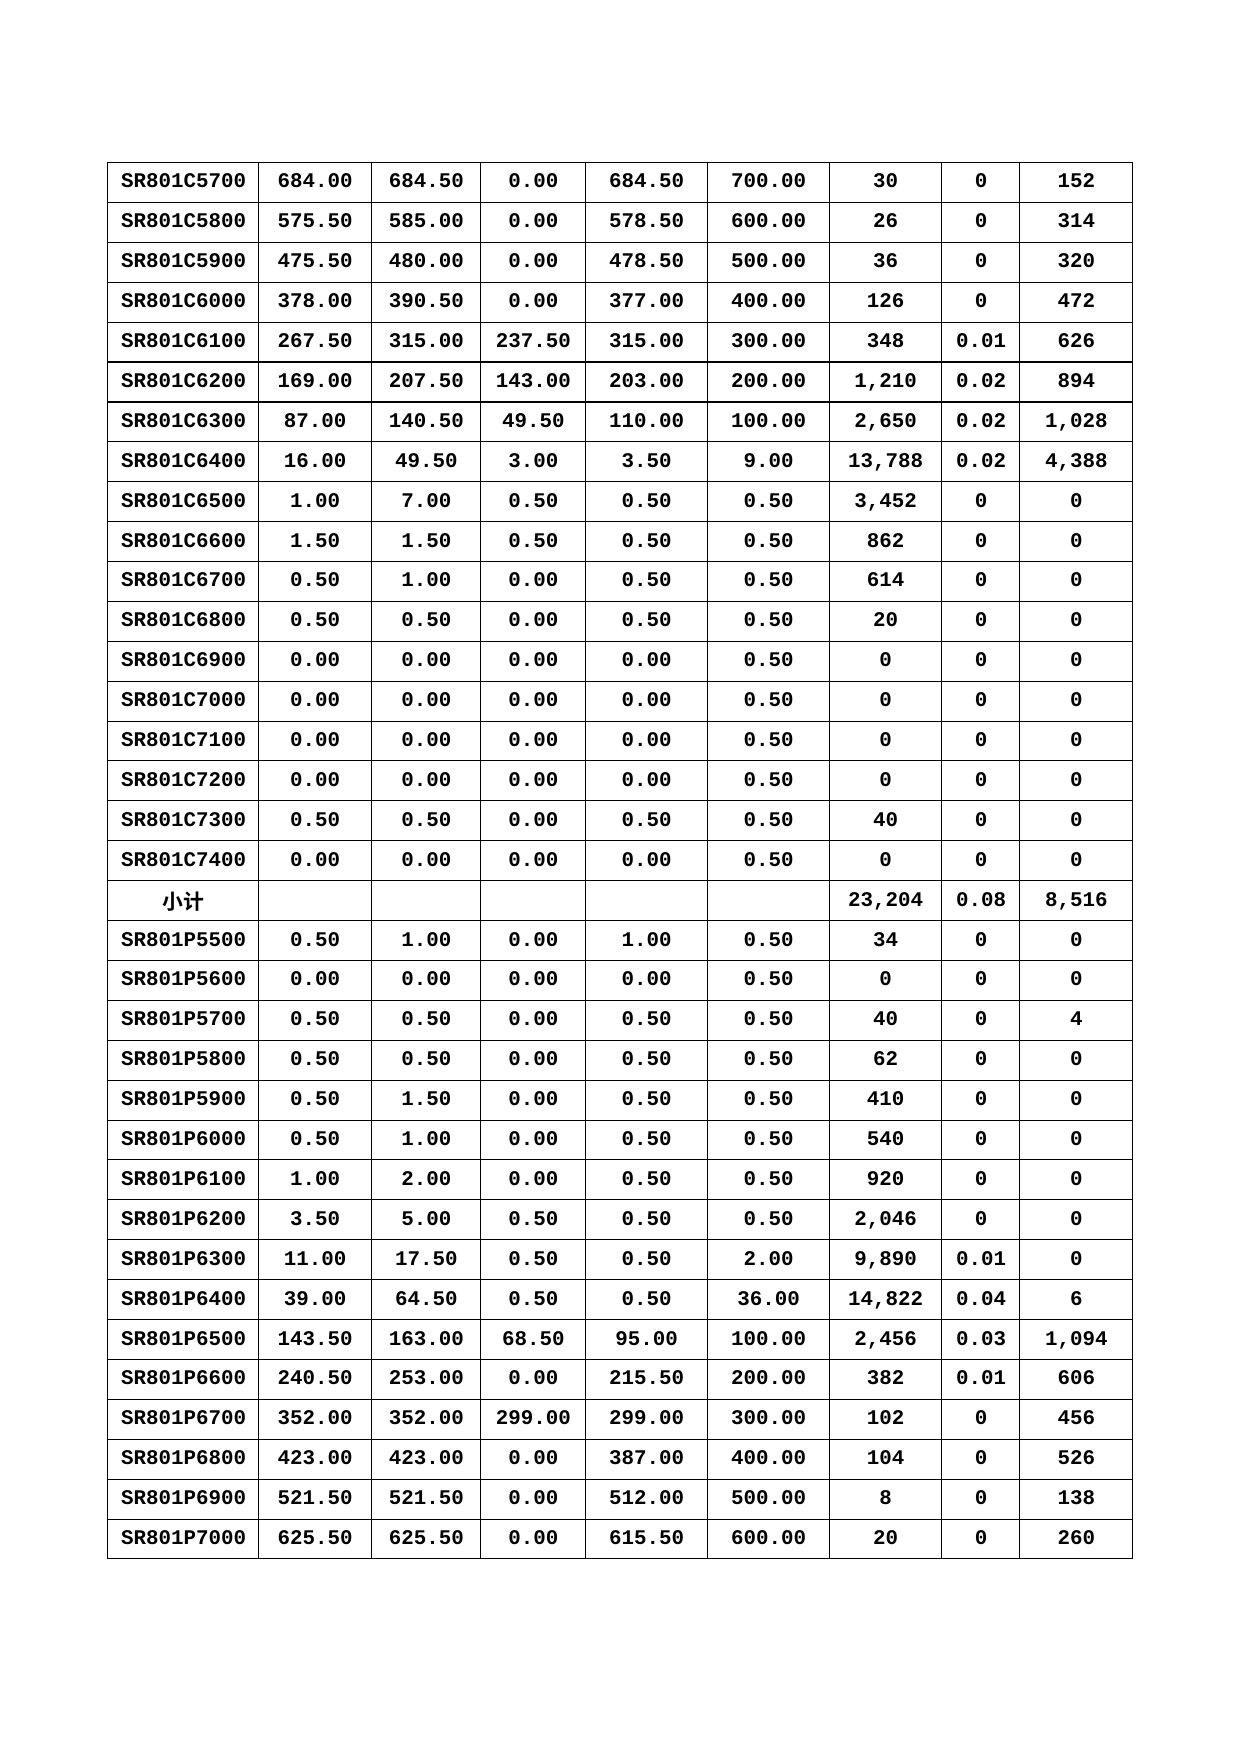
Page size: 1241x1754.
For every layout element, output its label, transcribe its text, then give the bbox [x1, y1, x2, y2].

table_cell 472 [1020, 283, 1132, 322]
table_cell 0 [942, 562, 1019, 601]
table_cell 260 [1020, 1520, 1132, 1558]
table_cell 0 [942, 163, 1019, 202]
table_cell 0 [942, 1001, 1019, 1040]
table_cell 0 [830, 642, 941, 681]
table_cell 0.00 [259, 961, 371, 1000]
table_cell 600.00 [708, 203, 829, 242]
table_cell 169.00 [259, 363, 371, 401]
table_cell SR801C5700 [108, 163, 258, 202]
table_cell 0 [1020, 562, 1132, 601]
table_cell 0 [942, 203, 1019, 242]
table_cell 0.00 [481, 921, 585, 960]
table_cell SR801C7000 [108, 682, 258, 721]
table_cell 1.00 [259, 1160, 371, 1199]
table_cell [481, 881, 585, 920]
table_cell 521.50 [372, 1480, 480, 1518]
table_cell 0.01 [942, 323, 1019, 361]
table_cell 0.50 [708, 722, 829, 760]
table_cell 0.00 [372, 682, 480, 721]
table_cell 0.50 [586, 1121, 707, 1159]
table_cell 0.50 [586, 602, 707, 641]
table_cell 480.00 [372, 243, 480, 282]
table_cell 1.00 [586, 921, 707, 960]
table_cell SR801P6800 [108, 1440, 258, 1478]
table_cell 0.00 [481, 682, 585, 721]
table_cell 100.00 [708, 1320, 829, 1359]
table_cell 1.00 [372, 1121, 480, 1159]
table_cell 240.50 [259, 1360, 371, 1399]
table_cell 390.50 [372, 283, 480, 322]
table_cell 64.50 [372, 1280, 480, 1319]
table_cell 0.08 [942, 881, 1019, 920]
table_cell 0.50 [708, 562, 829, 601]
table_cell 614 [830, 562, 941, 601]
table_cell SR801P6000 [108, 1121, 258, 1159]
table_cell 0 [942, 1440, 1019, 1478]
table_cell 299.00 [586, 1400, 707, 1439]
table_cell 200.00 [708, 1360, 829, 1399]
table_cell 0.50 [708, 801, 829, 840]
table_cell 0.50 [708, 1081, 829, 1119]
table_cell SR801C7200 [108, 761, 258, 800]
table_cell 0.50 [586, 1280, 707, 1319]
table_cell 0 [830, 761, 941, 800]
table_cell 0 [1020, 761, 1132, 800]
table_cell 684.50 [372, 163, 480, 202]
table_cell 920 [830, 1160, 941, 1199]
table_cell 521.50 [259, 1480, 371, 1518]
table_cell 0.50 [259, 1081, 371, 1119]
table_cell 0 [942, 1121, 1019, 1159]
table_cell 0.50 [708, 1121, 829, 1159]
table_cell 2.00 [708, 1240, 829, 1279]
table_cell 700.00 [708, 163, 829, 202]
table_cell SR801P5900 [108, 1081, 258, 1119]
table_cell SR801P6400 [108, 1280, 258, 1319]
table_cell 0.50 [586, 801, 707, 840]
table_cell 0.00 [372, 761, 480, 800]
table_cell SR801P5600 [108, 961, 258, 1000]
table_cell SR801C7300 [108, 801, 258, 840]
table_cell 500.00 [708, 1480, 829, 1518]
table_cell 0 [830, 682, 941, 721]
table_cell 0.50 [481, 1200, 585, 1239]
table_cell 0 [830, 841, 941, 880]
table_cell 0.50 [586, 1200, 707, 1239]
table_cell 8 [830, 1480, 941, 1518]
table_cell 320 [1020, 243, 1132, 282]
table_cell 小计 [108, 881, 258, 920]
table_cell 0.50 [708, 921, 829, 960]
table_cell 0.01 [942, 1360, 1019, 1399]
table_cell 585.00 [372, 203, 480, 242]
table_cell 36.00 [708, 1280, 829, 1319]
table_cell 400.00 [708, 283, 829, 322]
table_cell 0.50 [708, 1160, 829, 1199]
table_cell 215.50 [586, 1360, 707, 1399]
table_cell SR801P6200 [108, 1200, 258, 1239]
table_cell 1.00 [372, 921, 480, 960]
table_cell 104 [830, 1440, 941, 1478]
table_cell 3,452 [830, 482, 941, 521]
table_cell 2,456 [830, 1320, 941, 1359]
table_cell 1.50 [372, 1081, 480, 1119]
table_cell 4,388 [1020, 442, 1132, 481]
table_cell 0.50 [481, 1280, 585, 1319]
table_cell 0 [942, 602, 1019, 641]
table_cell 26 [830, 203, 941, 242]
table_cell 0.00 [481, 1360, 585, 1399]
table_cell 49.50 [372, 442, 480, 481]
table_cell 0.50 [708, 482, 829, 521]
table_cell 315.00 [372, 323, 480, 361]
table_cell 0.00 [259, 761, 371, 800]
table_cell 95.00 [586, 1320, 707, 1359]
table_cell 894 [1020, 363, 1132, 401]
table_cell SR801P6600 [108, 1360, 258, 1399]
table_cell SR801P6300 [108, 1240, 258, 1279]
table_cell 4 [1020, 1001, 1132, 1040]
table_cell 475.50 [259, 243, 371, 282]
table_cell 30 [830, 163, 941, 202]
table_cell 0.50 [708, 761, 829, 800]
table_cell 0 [1020, 1081, 1132, 1119]
table_cell 143.00 [481, 363, 585, 401]
table_cell 0.00 [586, 682, 707, 721]
table_cell SR801P5500 [108, 921, 258, 960]
table_cell 2,650 [830, 403, 941, 441]
table_cell 0 [1020, 682, 1132, 721]
table_cell 1,028 [1020, 403, 1132, 441]
table_cell 0.50 [586, 522, 707, 561]
table_cell 456 [1020, 1400, 1132, 1439]
table_cell 0.00 [481, 801, 585, 840]
table_cell 0.00 [481, 283, 585, 322]
table_cell 378.00 [259, 283, 371, 322]
table_cell 625.50 [372, 1520, 480, 1558]
table_cell 11.00 [259, 1240, 371, 1279]
table_cell 0 [1020, 722, 1132, 760]
table_cell 13,788 [830, 442, 941, 481]
table_cell 1.50 [259, 522, 371, 561]
table_cell 0.50 [372, 1001, 480, 1040]
table_cell 862 [830, 522, 941, 561]
table_cell SR801P7000 [108, 1520, 258, 1558]
table_cell 606 [1020, 1360, 1132, 1399]
table_cell 626 [1020, 323, 1132, 361]
table_cell 203.00 [586, 363, 707, 401]
table_cell 0.00 [481, 1001, 585, 1040]
table_cell 0.00 [481, 1520, 585, 1558]
table_cell 0.00 [481, 1480, 585, 1518]
table_cell 3.00 [481, 442, 585, 481]
table_cell 0.00 [481, 1041, 585, 1079]
table_cell 0.00 [481, 1160, 585, 1199]
table_cell SR801C6500 [108, 482, 258, 521]
table_cell 0.50 [708, 1001, 829, 1040]
table_cell 0 [942, 243, 1019, 282]
table_cell 352.00 [259, 1400, 371, 1439]
table_cell 0.00 [481, 602, 585, 641]
table_cell 0.50 [372, 1041, 480, 1079]
table_cell 0 [942, 682, 1019, 721]
table_cell 0 [942, 482, 1019, 521]
table_cell 625.50 [259, 1520, 371, 1558]
table_cell 1.00 [372, 562, 480, 601]
table_cell 478.50 [586, 243, 707, 282]
table_cell 9,890 [830, 1240, 941, 1279]
table_cell 0.00 [481, 562, 585, 601]
table_cell 0.50 [708, 642, 829, 681]
table_cell 0.00 [259, 841, 371, 880]
table_cell [586, 881, 707, 920]
table_cell 0.50 [708, 602, 829, 641]
table_cell 143.50 [259, 1320, 371, 1359]
table_cell 126 [830, 283, 941, 322]
table_cell 40 [830, 801, 941, 840]
table_cell 387.00 [586, 1440, 707, 1478]
table_cell 207.50 [372, 363, 480, 401]
table_cell 0.50 [586, 1041, 707, 1079]
table_cell 0.50 [586, 1240, 707, 1279]
table_cell 314 [1020, 203, 1132, 242]
table_cell 0.00 [481, 243, 585, 282]
table_cell 0.00 [586, 841, 707, 880]
table_cell 0 [942, 1400, 1019, 1439]
table_cell 39.00 [259, 1280, 371, 1319]
table_cell 0.50 [708, 1041, 829, 1079]
table_cell 0.50 [259, 1041, 371, 1079]
table_cell 0.50 [708, 1200, 829, 1239]
table_cell 0.50 [708, 682, 829, 721]
table_cell 0 [942, 642, 1019, 681]
table_cell 377.00 [586, 283, 707, 322]
table_cell 0.50 [586, 1160, 707, 1199]
table_cell 540 [830, 1121, 941, 1159]
table_cell 0 [1020, 522, 1132, 561]
table_cell 0 [1020, 801, 1132, 840]
table_cell 2,046 [830, 1200, 941, 1239]
table_cell 0.50 [259, 921, 371, 960]
table_cell 163.00 [372, 1320, 480, 1359]
table_cell 0 [1020, 1160, 1132, 1199]
table_cell SR801C7100 [108, 722, 258, 760]
table_cell 0.00 [481, 1440, 585, 1478]
table_cell 0.50 [708, 841, 829, 880]
table_cell 0 [942, 801, 1019, 840]
table_cell 0.50 [259, 1001, 371, 1040]
table_cell 578.50 [586, 203, 707, 242]
table_cell 0 [942, 921, 1019, 960]
table_cell 0 [942, 1081, 1019, 1119]
table_cell 253.00 [372, 1360, 480, 1399]
table_cell 0.00 [481, 1081, 585, 1119]
table_cell 0.00 [481, 722, 585, 760]
table_cell 20 [830, 1520, 941, 1558]
table_cell 140.50 [372, 403, 480, 441]
table_cell 0.50 [259, 562, 371, 601]
table_cell 0.50 [372, 602, 480, 641]
table_cell 0 [1020, 1121, 1132, 1159]
table_cell 87.00 [259, 403, 371, 441]
table_cell 102 [830, 1400, 941, 1439]
table_cell 0.00 [259, 722, 371, 760]
table_cell 0 [1020, 841, 1132, 880]
table_cell 0.50 [708, 961, 829, 1000]
table_cell 5.00 [372, 1200, 480, 1239]
table_cell 0.50 [259, 801, 371, 840]
table_cell 138 [1020, 1480, 1132, 1518]
table_cell 684.50 [586, 163, 707, 202]
table_cell SR801C6300 [108, 403, 258, 441]
table_cell SR801C6800 [108, 602, 258, 641]
table_cell 500.00 [708, 243, 829, 282]
table_cell SR801C6400 [108, 442, 258, 481]
table_cell 0.00 [372, 961, 480, 1000]
table_cell 8,516 [1020, 881, 1132, 920]
table_cell 0.00 [481, 163, 585, 202]
table_cell 0.00 [259, 682, 371, 721]
table_cell 512.00 [586, 1480, 707, 1518]
table_cell 1.00 [259, 482, 371, 521]
table_cell 0 [942, 841, 1019, 880]
table_cell 0 [1020, 1041, 1132, 1079]
table_cell 0.50 [259, 602, 371, 641]
table_cell 23,204 [830, 881, 941, 920]
table_cell 600.00 [708, 1520, 829, 1558]
table_cell 0 [1020, 602, 1132, 641]
table_cell 9.00 [708, 442, 829, 481]
table_cell 0.00 [481, 761, 585, 800]
table_cell SR801C6900 [108, 642, 258, 681]
table_cell 0 [1020, 961, 1132, 1000]
table_cell 14,822 [830, 1280, 941, 1319]
table_cell SR801C6200 [108, 363, 258, 401]
table_cell 0 [942, 1160, 1019, 1199]
table_cell 400.00 [708, 1440, 829, 1478]
table_cell 0 [942, 1200, 1019, 1239]
table_cell 0.50 [259, 1121, 371, 1159]
table_cell 575.50 [259, 203, 371, 242]
table_cell 0 [1020, 642, 1132, 681]
table_cell SR801C6100 [108, 323, 258, 361]
table_cell 0.00 [586, 961, 707, 1000]
table_cell 0.00 [481, 203, 585, 242]
table_cell 0.00 [481, 642, 585, 681]
table_cell 49.50 [481, 403, 585, 441]
table_cell 0.50 [372, 801, 480, 840]
table_cell 0.00 [586, 642, 707, 681]
table_cell SR801P6500 [108, 1320, 258, 1359]
table_cell 0.00 [372, 722, 480, 760]
table_cell 0.04 [942, 1280, 1019, 1319]
table_cell 423.00 [372, 1440, 480, 1478]
table_cell 2.00 [372, 1160, 480, 1199]
table_cell 0.50 [586, 482, 707, 521]
table_cell 7.00 [372, 482, 480, 521]
table_cell SR801P6900 [108, 1480, 258, 1518]
table_cell 0.00 [372, 642, 480, 681]
table_cell SR801P6700 [108, 1400, 258, 1439]
table_cell SR801P6100 [108, 1160, 258, 1199]
table_cell 0.50 [481, 522, 585, 561]
table_cell 0.00 [586, 722, 707, 760]
table_cell 0.02 [942, 403, 1019, 441]
table_cell 0 [942, 761, 1019, 800]
table_cell 0.03 [942, 1320, 1019, 1359]
table_cell 0 [942, 522, 1019, 561]
table_cell 684.00 [259, 163, 371, 202]
table_cell 0 [942, 1041, 1019, 1079]
table_cell 0.50 [586, 1081, 707, 1119]
table_cell SR801P5800 [108, 1041, 258, 1079]
table_cell 0 [1020, 1240, 1132, 1279]
table_cell SR801P5700 [108, 1001, 258, 1040]
table_cell SR801C6700 [108, 562, 258, 601]
table_cell 315.00 [586, 323, 707, 361]
table_cell 352.00 [372, 1400, 480, 1439]
table_cell 3.50 [586, 442, 707, 481]
table_cell 0 [942, 283, 1019, 322]
table_cell 0 [830, 961, 941, 1000]
table_cell 68.50 [481, 1320, 585, 1359]
table_cell 152 [1020, 163, 1132, 202]
table_cell 0 [1020, 482, 1132, 521]
table_cell 0 [1020, 1200, 1132, 1239]
table_cell 40 [830, 1001, 941, 1040]
table_cell [259, 881, 371, 920]
table_cell 36 [830, 243, 941, 282]
table_cell 300.00 [708, 323, 829, 361]
table_cell 17.50 [372, 1240, 480, 1279]
table_cell 615.50 [586, 1520, 707, 1558]
table_cell 20 [830, 602, 941, 641]
table_cell 0.50 [586, 1001, 707, 1040]
table_cell 299.00 [481, 1400, 585, 1439]
table_cell SR801C5900 [108, 243, 258, 282]
table_cell 1.50 [372, 522, 480, 561]
table_cell SR801C6000 [108, 283, 258, 322]
table_cell 62 [830, 1041, 941, 1079]
table_cell 0.00 [481, 841, 585, 880]
table_cell 0 [1020, 921, 1132, 960]
table_cell 0 [830, 722, 941, 760]
table_cell [372, 881, 480, 920]
table_cell 0.01 [942, 1240, 1019, 1279]
table_cell 0 [942, 722, 1019, 760]
table_cell 3.50 [259, 1200, 371, 1239]
table_cell 0.02 [942, 363, 1019, 401]
table_cell 526 [1020, 1440, 1132, 1478]
table_cell SR801C6600 [108, 522, 258, 561]
table_cell 0.50 [586, 562, 707, 601]
table_cell 100.00 [708, 403, 829, 441]
table_cell 382 [830, 1360, 941, 1399]
table_cell [708, 881, 829, 920]
table_cell SR801C5800 [108, 203, 258, 242]
table_cell 200.00 [708, 363, 829, 401]
table_cell 348 [830, 323, 941, 361]
table_cell SR801C7400 [108, 841, 258, 880]
table_cell 0.50 [708, 522, 829, 561]
table_cell 0.50 [481, 1240, 585, 1279]
table_cell 6 [1020, 1280, 1132, 1319]
table_cell 237.50 [481, 323, 585, 361]
table_cell 1,210 [830, 363, 941, 401]
table_cell 0.50 [481, 482, 585, 521]
table_cell 267.50 [259, 323, 371, 361]
table_cell 300.00 [708, 1400, 829, 1439]
table_cell 0.00 [586, 761, 707, 800]
table_cell 410 [830, 1081, 941, 1119]
table_cell 0.00 [259, 642, 371, 681]
table_cell 0 [942, 1520, 1019, 1558]
table_cell 16.00 [259, 442, 371, 481]
table_cell 110.00 [586, 403, 707, 441]
table_cell 1,094 [1020, 1320, 1132, 1359]
table_cell 0 [942, 1480, 1019, 1518]
table_cell 0.00 [372, 841, 480, 880]
table_cell 0.02 [942, 442, 1019, 481]
table_cell 0.00 [481, 1121, 585, 1159]
table_cell 34 [830, 921, 941, 960]
table_cell 0 [942, 961, 1019, 1000]
table_cell 0.00 [481, 961, 585, 1000]
table_cell 423.00 [259, 1440, 371, 1478]
